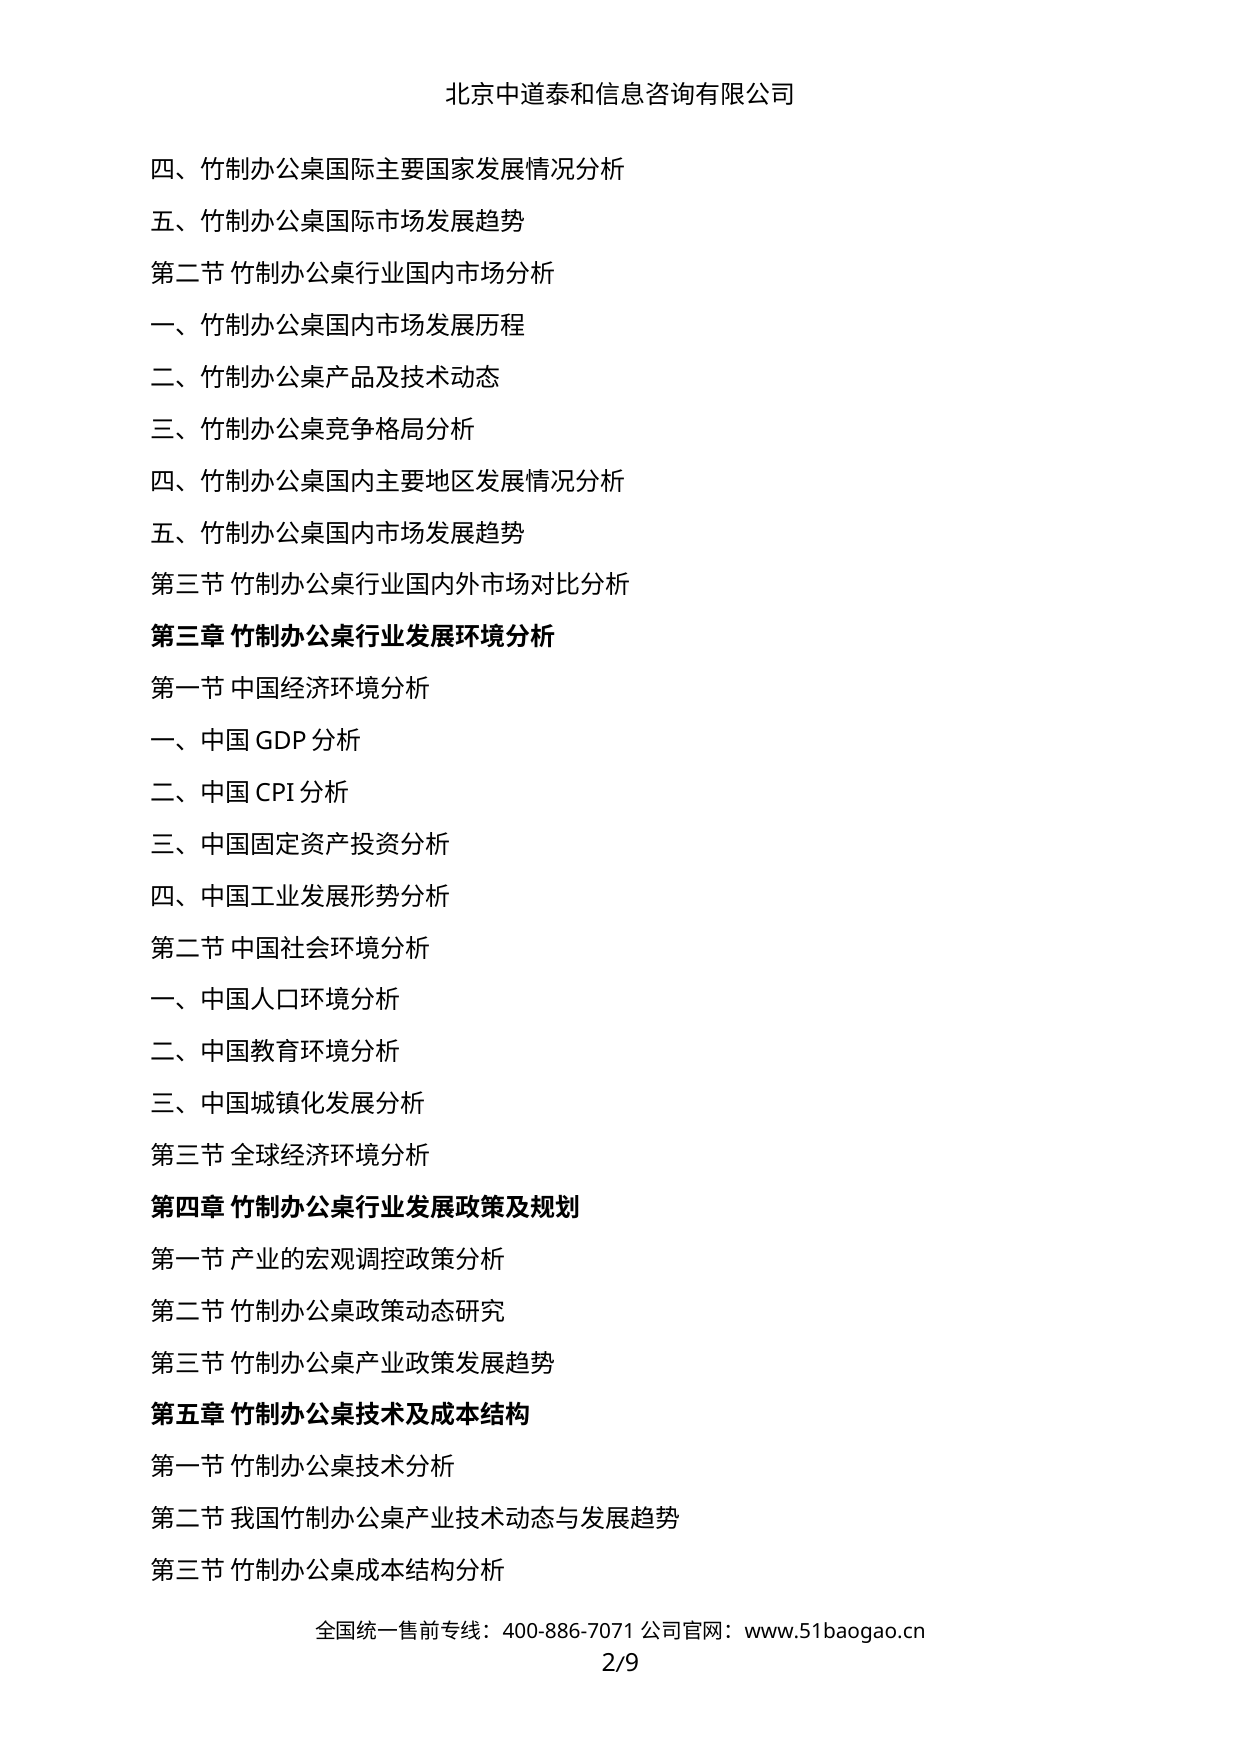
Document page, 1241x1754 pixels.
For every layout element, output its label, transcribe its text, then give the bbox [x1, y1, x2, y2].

text 四、竹制办公桌国际主要国家发展情况分析 [150, 150, 1090, 186]
text 第三章 竹制办公桌行业发展环境分析 [150, 617, 1090, 653]
text 第三节 全球经济环境分析 [150, 1136, 1090, 1172]
text 第五章 竹制办公桌技术及成本结构 [150, 1395, 1090, 1431]
text 一、中国人口环境分析 [150, 980, 1090, 1016]
text 三、中国固定资产投资分析 [150, 824, 1090, 861]
text 第三节 竹制办公桌产业政策发展趋势 [150, 1343, 1090, 1379]
text 第二节 中国社会环境分析 [150, 928, 1090, 964]
text 五、竹制办公桌国际市场发展趋势 [150, 202, 1090, 238]
text 三、中国城镇化发展分析 [150, 1084, 1090, 1120]
text 第二节 竹制办公桌政策动态研究 [150, 1291, 1090, 1327]
text 第二节 我国竹制办公桌产业技术动态与发展趋势 [150, 1499, 1090, 1535]
text 一、中国GDP分析 [150, 721, 1090, 757]
text 二、中国教育环境分析 [150, 1032, 1090, 1068]
text 第一节 中国经济环境分析 [150, 669, 1090, 705]
text 第四章 竹制办公桌行业发展政策及规划 [150, 1187, 1090, 1224]
text 第二节 竹制办公桌行业国内市场分析 [150, 254, 1090, 290]
text 二、中国CPI分析 [150, 772, 1090, 809]
text 四、中国工业发展形势分析 [150, 876, 1090, 912]
text 第一节 竹制办公桌技术分析 [150, 1447, 1090, 1483]
text 一、竹制办公桌国内市场发展历程 [150, 306, 1090, 342]
text 四、竹制办公桌国内主要地区发展情况分析 [150, 461, 1090, 497]
text 五、竹制办公桌国内市场发展趋势 [150, 513, 1090, 549]
text 第一节 产业的宏观调控政策分析 [150, 1239, 1090, 1276]
text 第三节 竹制办公桌成本结构分析 [150, 1551, 1090, 1587]
text 三、竹制办公桌竞争格局分析 [150, 409, 1090, 446]
text 二、竹制办公桌产品及技术动态 [150, 357, 1090, 394]
text 第三节 竹制办公桌行业国内外市场对比分析 [150, 565, 1090, 601]
